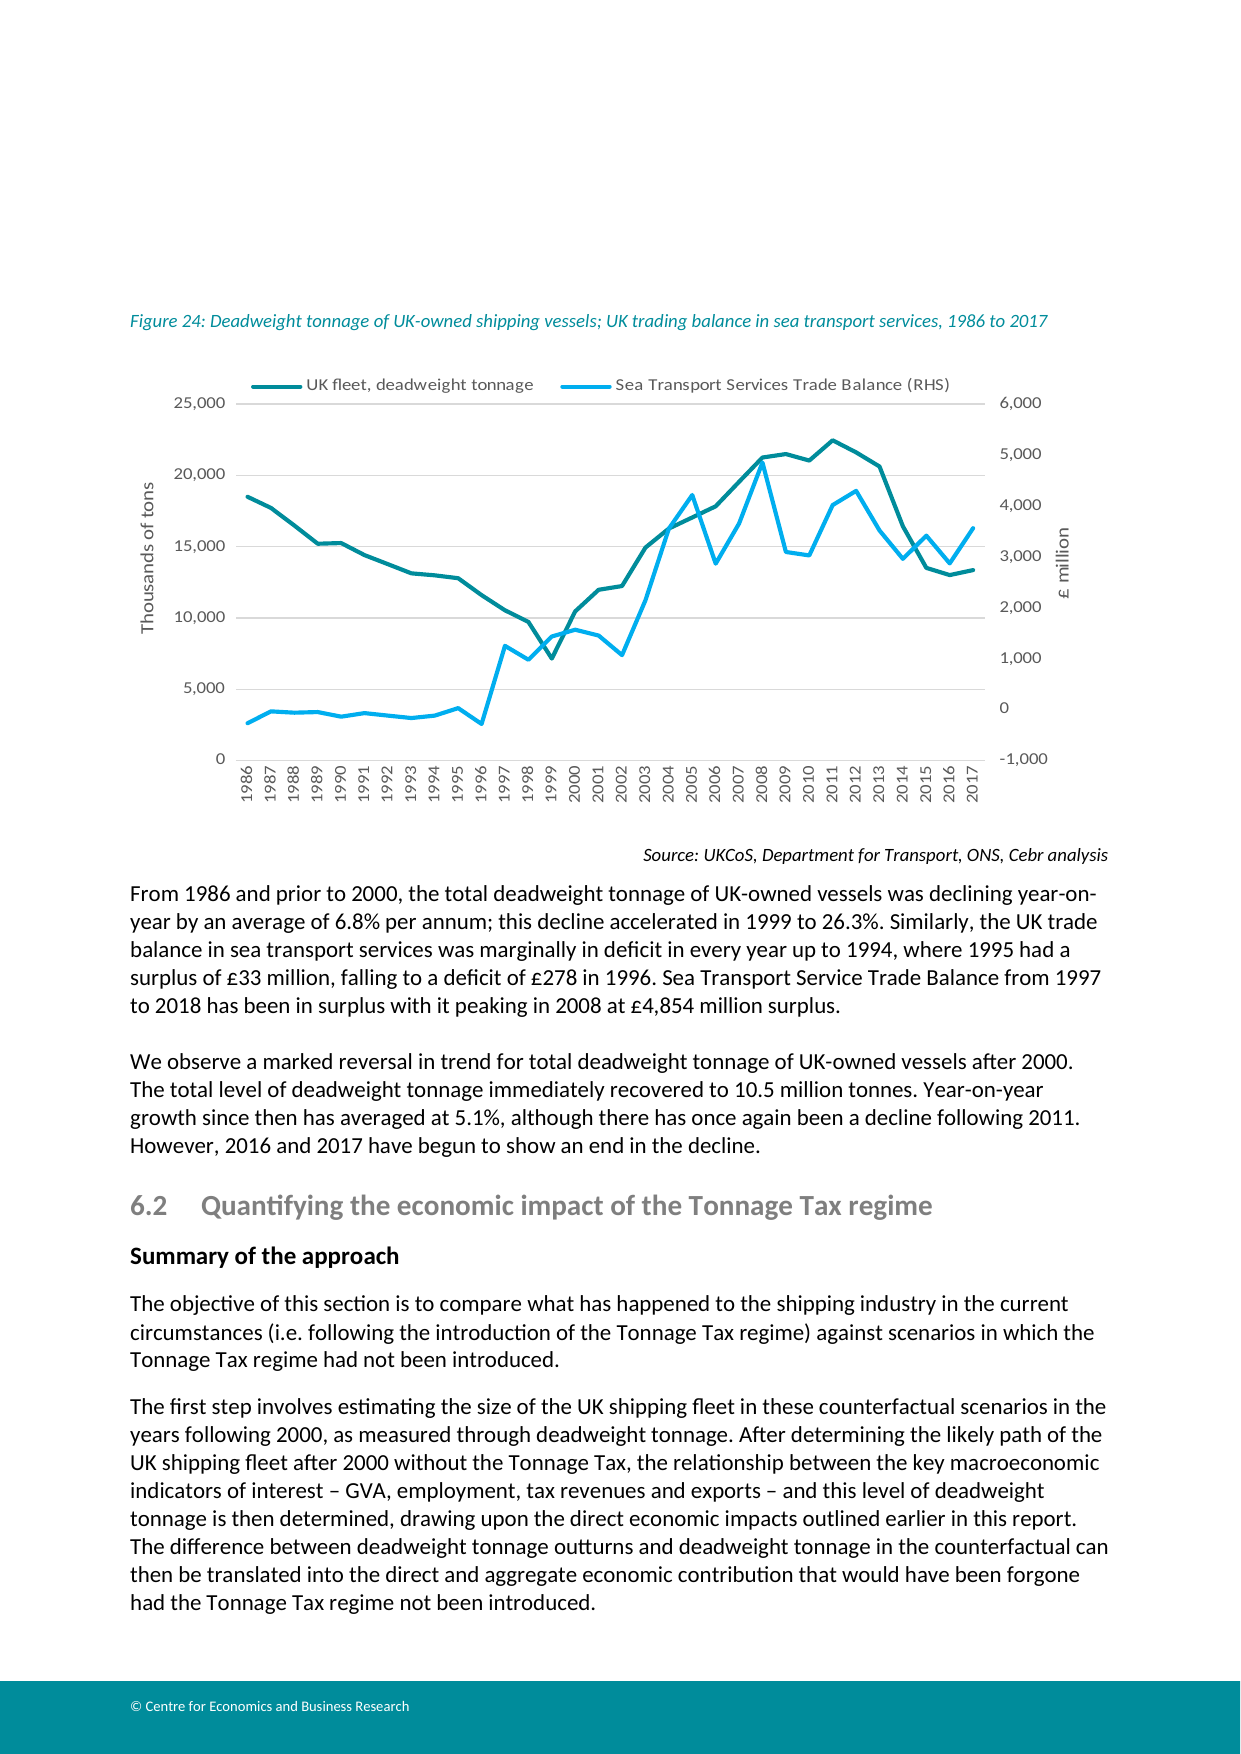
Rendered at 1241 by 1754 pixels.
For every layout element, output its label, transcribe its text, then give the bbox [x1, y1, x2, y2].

subtitle Summary of the approach [130, 1235, 1110, 1271]
subtitle Quantifying the economic impact of the Tonnage Tax regime [130, 1187, 1110, 1223]
text We observe a marked reversal in trend for total deadweight tonnage of UK-owned vessels after 2000. The total level of deadweight tonnage immediately recovered to 10.5 million tonnes. Year-on-year growth since then has averaged at 5.1%, although there has once again been a decline following 2011. However, 2016 and 2017 have begun to show an end in the decline. [130, 1047, 1110, 1159]
text Figure 24: Deadweight tonnage of UK-owned shipping vessels; UK trading balance in sea transport services, 1986 to 2017 [130, 309, 1110, 332]
text The objective of this section is to compare what has happened to the shipping industry in the current circumstances (i.e. following the introduction of the Tonnage Tax regime) against scenarios in which the Tonnage Tax regime had not been introduced. [130, 1289, 1110, 1374]
text The first step involves estimating the size of the UK shipping fleet in these counterfactual scenarios in the years following 2000, as measured through deadweight tonnage. After determining the likely path of the UK shipping fleet after 2000 without the Tonnage Tax, the relationship between the key macroeconomic indicators of interest – GVA, employment, tax revenues and exports – and this level of deadweight tonnage is then determined, drawing upon the direct economic impacts outlined earlier in this report. The difference between deadweight tonnage outturns and deadweight tonnage in the counterfactual can then be translated into the direct and aggregate economic contribution that would have been forgone had the Tonnage Tax regime not been introduced. [130, 1392, 1110, 1617]
text From 1986 and prior to 2000, the total deadweight tonnage of UK-owned vessels was declining year-on-year by an average of 6.8% per annum; this decline accelerated in 1999 to 26.3%. Similarly, the UK trade balance in sea transport services was marginally in deficit in every year up to 1994, where 1995 had a surplus of £33 million, falling to a deficit of £278 in 1996. Sea Transport Service Trade Balance from 1997 to 2018 has been in surplus with it peaking in 2008 at £4,854 million surplus. [130, 879, 1110, 1019]
text Source: UKCoS, Department for Transport, ONS, Cebr analysis [130, 844, 1110, 867]
